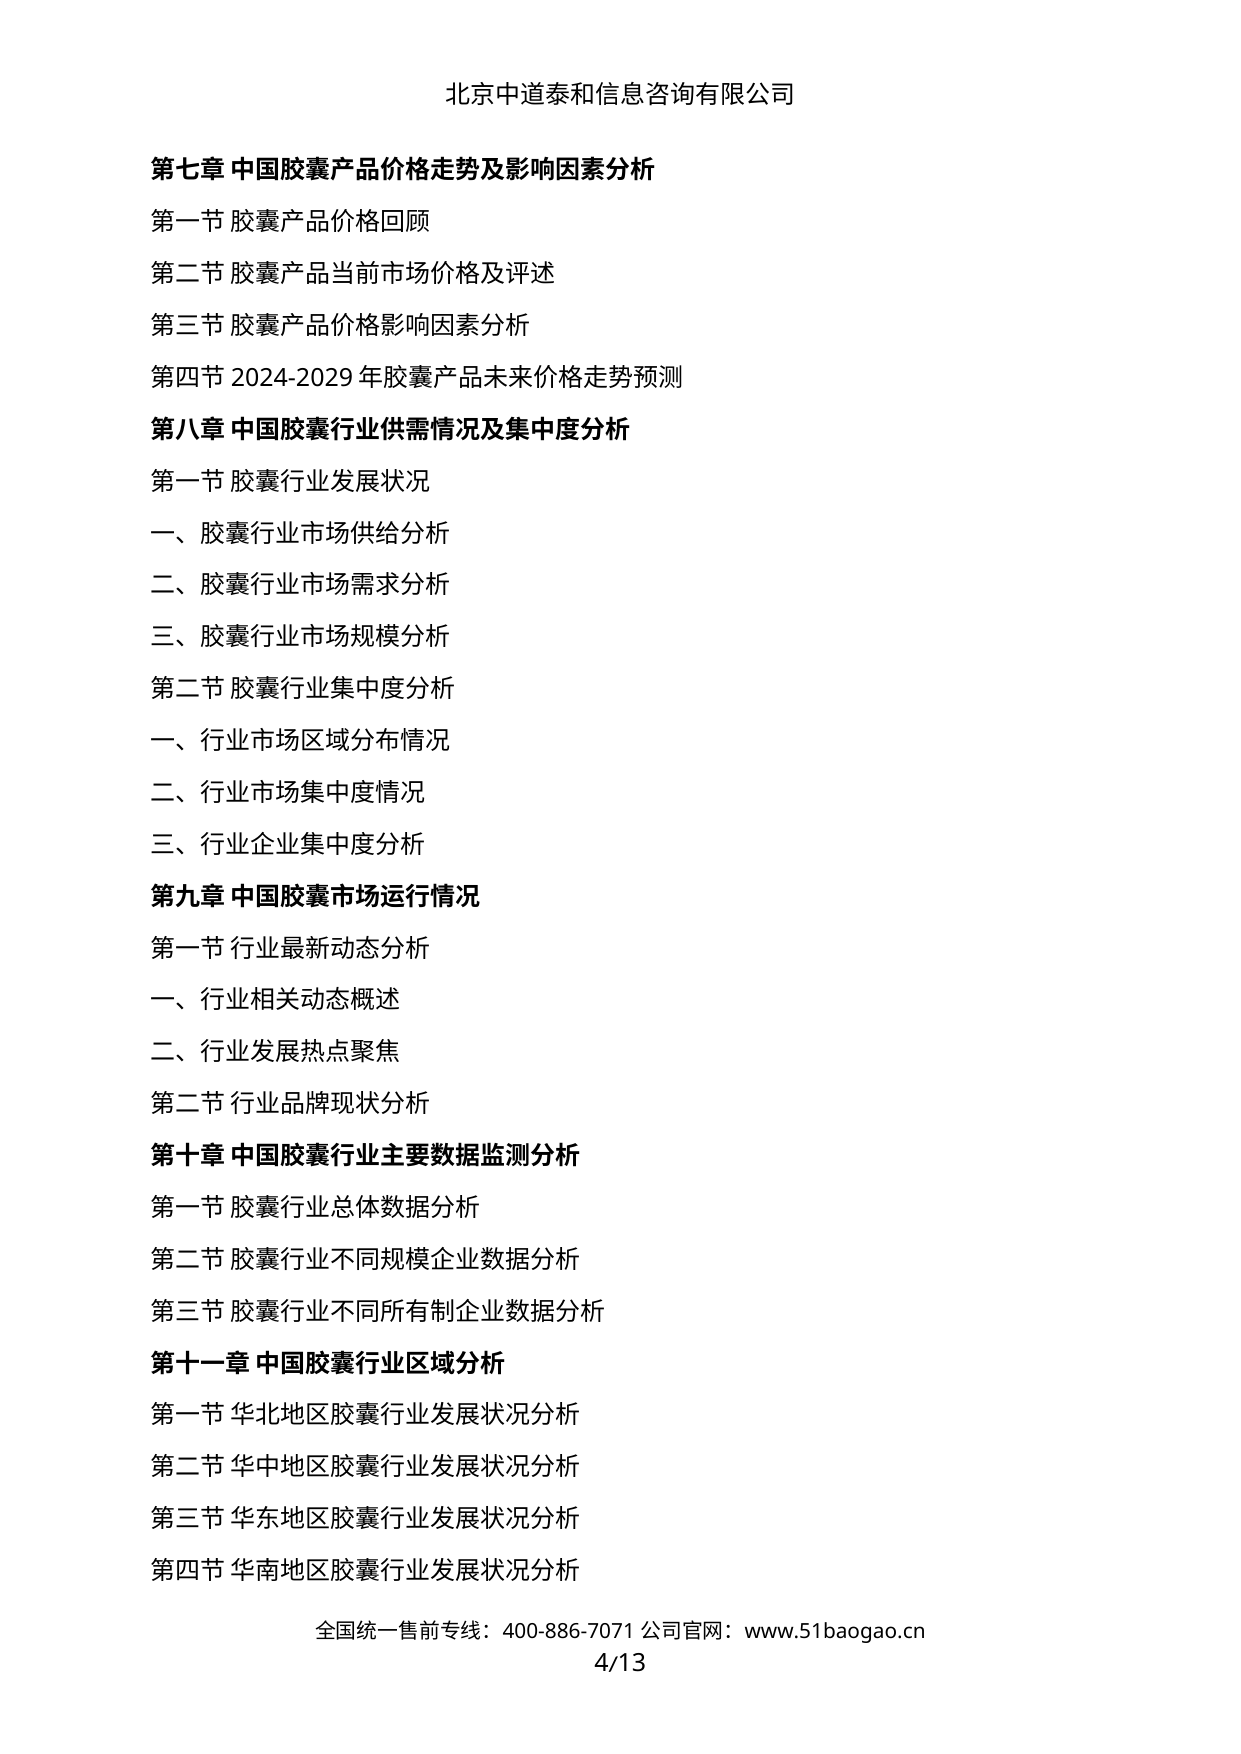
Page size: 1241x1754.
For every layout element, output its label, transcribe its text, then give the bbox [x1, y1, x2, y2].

text 第一节 胶囊行业总体数据分析 [150, 1187, 1090, 1224]
text 第三节 胶囊产品价格影响因素分析 [150, 306, 1090, 342]
text 二、行业市场集中度情况 [150, 772, 1090, 809]
text 第一节 胶囊产品价格回顾 [150, 202, 1090, 238]
text 第四节 华南地区胶囊行业发展状况分析 [150, 1551, 1090, 1587]
text 第七章 中国胶囊产品价格走势及影响因素分析 [150, 150, 1090, 186]
text 第二节 华中地区胶囊行业发展状况分析 [150, 1447, 1090, 1483]
text 第二节 胶囊产品当前市场价格及评述 [150, 254, 1090, 290]
text 第一节 胶囊行业发展状况 [150, 461, 1090, 497]
text 一、行业市场区域分布情况 [150, 721, 1090, 757]
text 第十章 中国胶囊行业主要数据监测分析 [150, 1136, 1090, 1172]
text 二、胶囊行业市场需求分析 [150, 565, 1090, 601]
text 二、行业发展热点聚焦 [150, 1032, 1090, 1068]
text 第十一章 中国胶囊行业区域分析 [150, 1343, 1090, 1379]
text 三、胶囊行业市场规模分析 [150, 617, 1090, 653]
text 一、行业相关动态概述 [150, 980, 1090, 1016]
text 第四节 2024-2029年胶囊产品未来价格走势预测 [150, 357, 1090, 394]
text 一、胶囊行业市场供给分析 [150, 513, 1090, 549]
text 第九章 中国胶囊市场运行情况 [150, 876, 1090, 912]
text 第三节 胶囊行业不同所有制企业数据分析 [150, 1291, 1090, 1327]
text 第二节 胶囊行业不同规模企业数据分析 [150, 1239, 1090, 1276]
text 第一节 华北地区胶囊行业发展状况分析 [150, 1395, 1090, 1431]
text 第二节 行业品牌现状分析 [150, 1084, 1090, 1120]
text 三、行业企业集中度分析 [150, 824, 1090, 861]
text 第三节 华东地区胶囊行业发展状况分析 [150, 1499, 1090, 1535]
text 第一节 行业最新动态分析 [150, 928, 1090, 964]
text 第二节 胶囊行业集中度分析 [150, 669, 1090, 705]
text 第八章 中国胶囊行业供需情况及集中度分析 [150, 409, 1090, 446]
